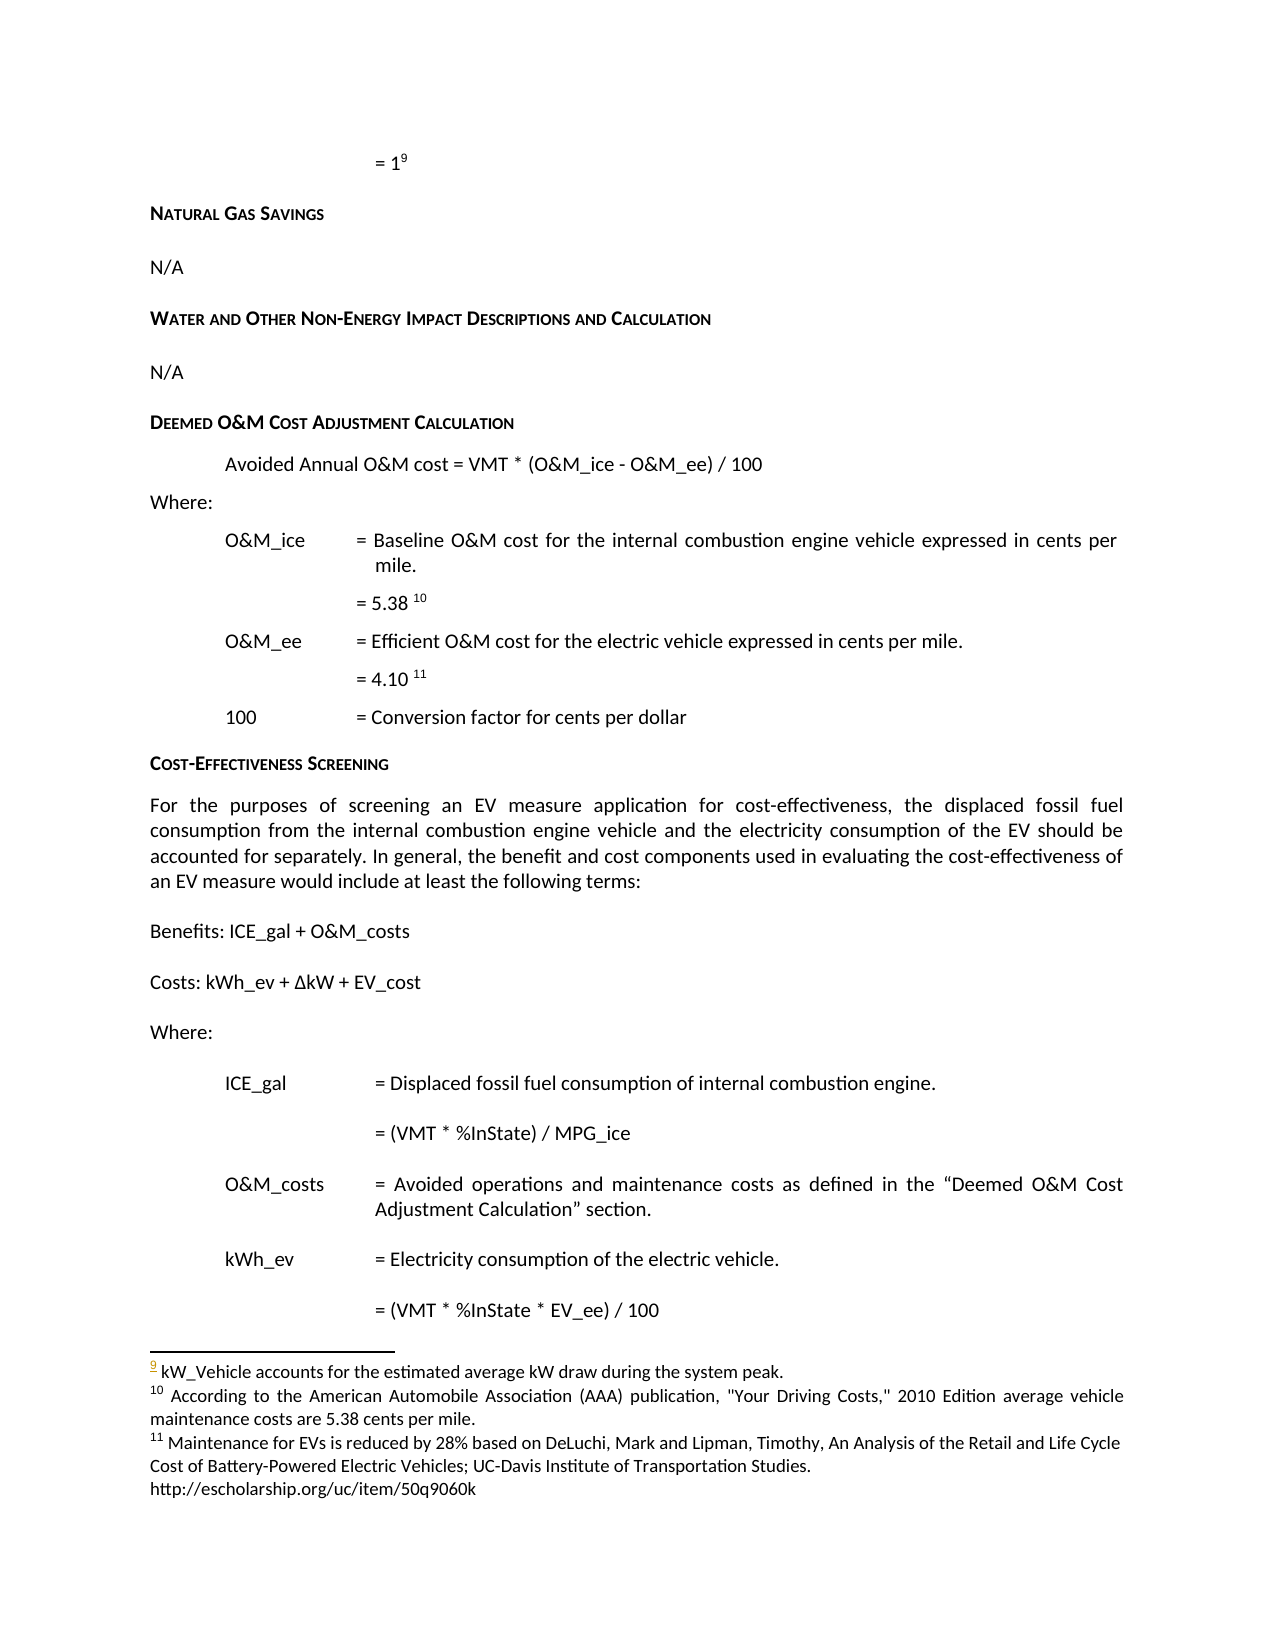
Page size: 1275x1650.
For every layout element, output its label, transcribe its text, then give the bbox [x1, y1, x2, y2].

text = VMT * EV_ee / 100 [375, 1297, 1125, 1322]
text Where: [150, 1019, 1125, 1045]
text = VMT / MPG_ice [375, 1120, 1125, 1146]
text kWh_ev = Electricity consumption of the electric vehicle. [225, 1247, 1125, 1272]
text N/A [150, 359, 1125, 384]
text = 4.10 [150, 666, 1125, 692]
text Costs: kWh_ev + ΔkW + EV_cost [150, 969, 1125, 994]
text ICE_gal = Displaced fossil fuel consumption of internal combustion engine. [225, 1070, 1125, 1095]
subtitle Deemed O&M Cost Adjustment Calculation [150, 409, 1125, 435]
text Avoided O&M cost = VMT * (O&M_ice - O&M_ee) / 100 [150, 451, 1125, 477]
text N/A [150, 254, 1125, 280]
text O&M_ice = Baseline O&M cost for the internal combustion engine vehicle expressed in cents per mile. [150, 527, 1125, 578]
text Where: [150, 489, 1125, 514]
text 100 = Conversion factor for cents per dollar [150, 704, 1125, 729]
text O&M_ee = Efficient O&M cost for the electric vehicle expressed in cents per mile. [150, 628, 1125, 654]
subtitle Water and Other Non-Energy Impact Descriptions and Calculation [150, 305, 1125, 330]
text = 5.38 [150, 590, 1125, 616]
text O&M_costs = Avoided operations and maintenance costs as defined in the “Deemed O&M Cost Adjustment Calculation” section. [225, 1171, 1125, 1222]
subtitle Natural Gas Savings [150, 200, 1125, 226]
text For the purposes of screening an EV measure application for cost-effectiveness, the displaced fossil fuel consumption from the internal combustion engine vehicle and the electricity consumption of the EV should be accounted for separately. In general, the benefit and cost components used in evaluating the cost-effectiveness of an EV measure would include at least the following terms: [150, 792, 1125, 894]
subtitle Cost-Effectiveness Screening [150, 750, 1125, 776]
text Benefits: ICE_gal + O&M_costs [150, 919, 1125, 944]
